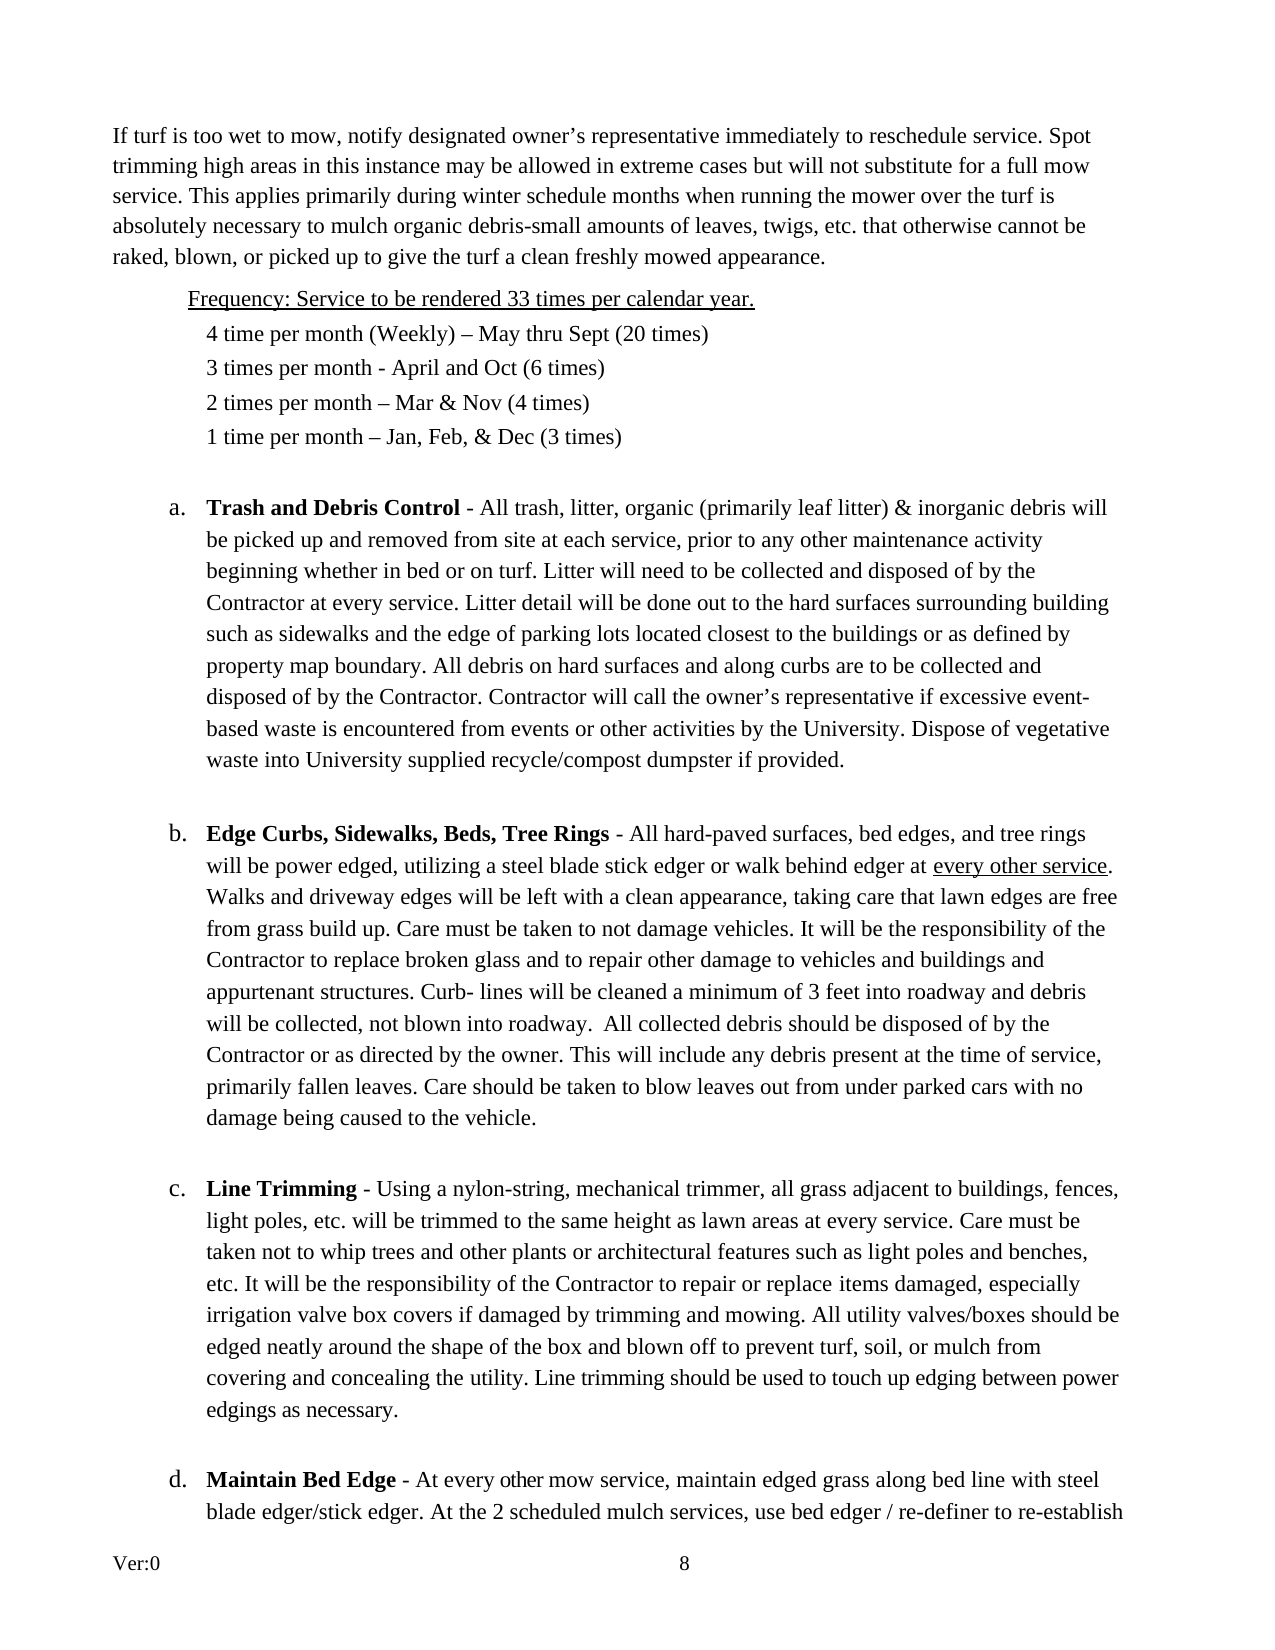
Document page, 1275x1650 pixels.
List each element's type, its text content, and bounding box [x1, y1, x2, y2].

text 2 times per month – Mar & Nov (4 times) [112, 388, 1125, 415]
text 1 time per month – Jan, Feb, & Dec (3 times) [112, 423, 1125, 449]
text 4 time per month (Weekly) – May thru Sept (20 times) [112, 320, 1125, 346]
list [169, 1464, 1125, 1525]
list Trash and Debris Control - All trash, litter, organic (primarily leaf litter) & inorganic debris will be picked up and removed from site at each service, prior to any other maintenance activity beginning whether in bed or on turf. Litter will need to be collected and disposed of by the Contractor at every service. Litter detail will be done out to the hard surfaces surrounding building such as sidewalks and the edge of parking lots located closest to the buildings or as defined by property map boundary. All debris on hard surfaces and along curbs are to be collected and disposed of by the Contractor. Contractor will call the owner’s representative if excessive event-based waste is encountered from events or other activities by the University. Dispose of vegetative waste into University supplied recycle/compost dumpster if provided. [169, 492, 1125, 773]
text 3 times per month - April and Oct (6 times) [112, 354, 1125, 381]
list Edge Curbs, Sidewalks, Beds, Tree Rings - All hard-paved surfaces, bed edges, and tree rings will be power edged, utilizing a steel blade stick edger or walk behind edger at every other service. Walks and driveway edges will be left with a clean appearance, taking care that lawn edges are free from grass build up. Care must be taken to not damage vehicles. It will be the responsibility of the Contractor to replace broken glass and to repair other damage to vehicles and buildings and appurtenant structures. Curb- lines will be cleaned a minimum of 3 feet into roadway and debris will be collected, not blown into roadway. All collected debris should be disposed of by the Contractor or as directed by the owner. This will include any debris present at the time of service, primarily fallen leaves. Care should be taken to blow leaves out from under parked cars with no damage being caused to the vehicle. [169, 818, 1125, 1131]
text Frequency: Service to be rendered 33 times per calendar year. [112, 285, 1125, 312]
text If turf is too wet to mow, notify designated owner’s representative immediately to reschedule service. Spot trimming high areas in this instance may be allowed in extreme cases but will not substitute for a full mow service. This applies primarily during winter schedule months when running the mower over the turf is absolutely necessary to mulch organic debris-small amounts of leaves, twigs, etc. that otherwise cannot be raked, blown, or picked up to give the turf a clean freshly mowed appearance. [112, 122, 1125, 269]
list Line Trimming - Using a nylon-string, mechanical trimmer, all grass adjacent to buildings, fences, light poles, etc. will be trimmed to the same height as lawn areas at every service. Care must be taken not to whip trees and other plants or architectural features such as light poles and benches, etc. It will be the responsibility of the Contractor to repair or replace items damaged, especially irrigation valve box covers if damaged by trimming and mowing. All utility valves/boxes should be edged neatly around the shape of the box and blown off to prevent turf, soil, or mulch from covering and concealing the utility. Line trimming should be used to touch up edging between power edgings as necessary. [169, 1173, 1125, 1422]
